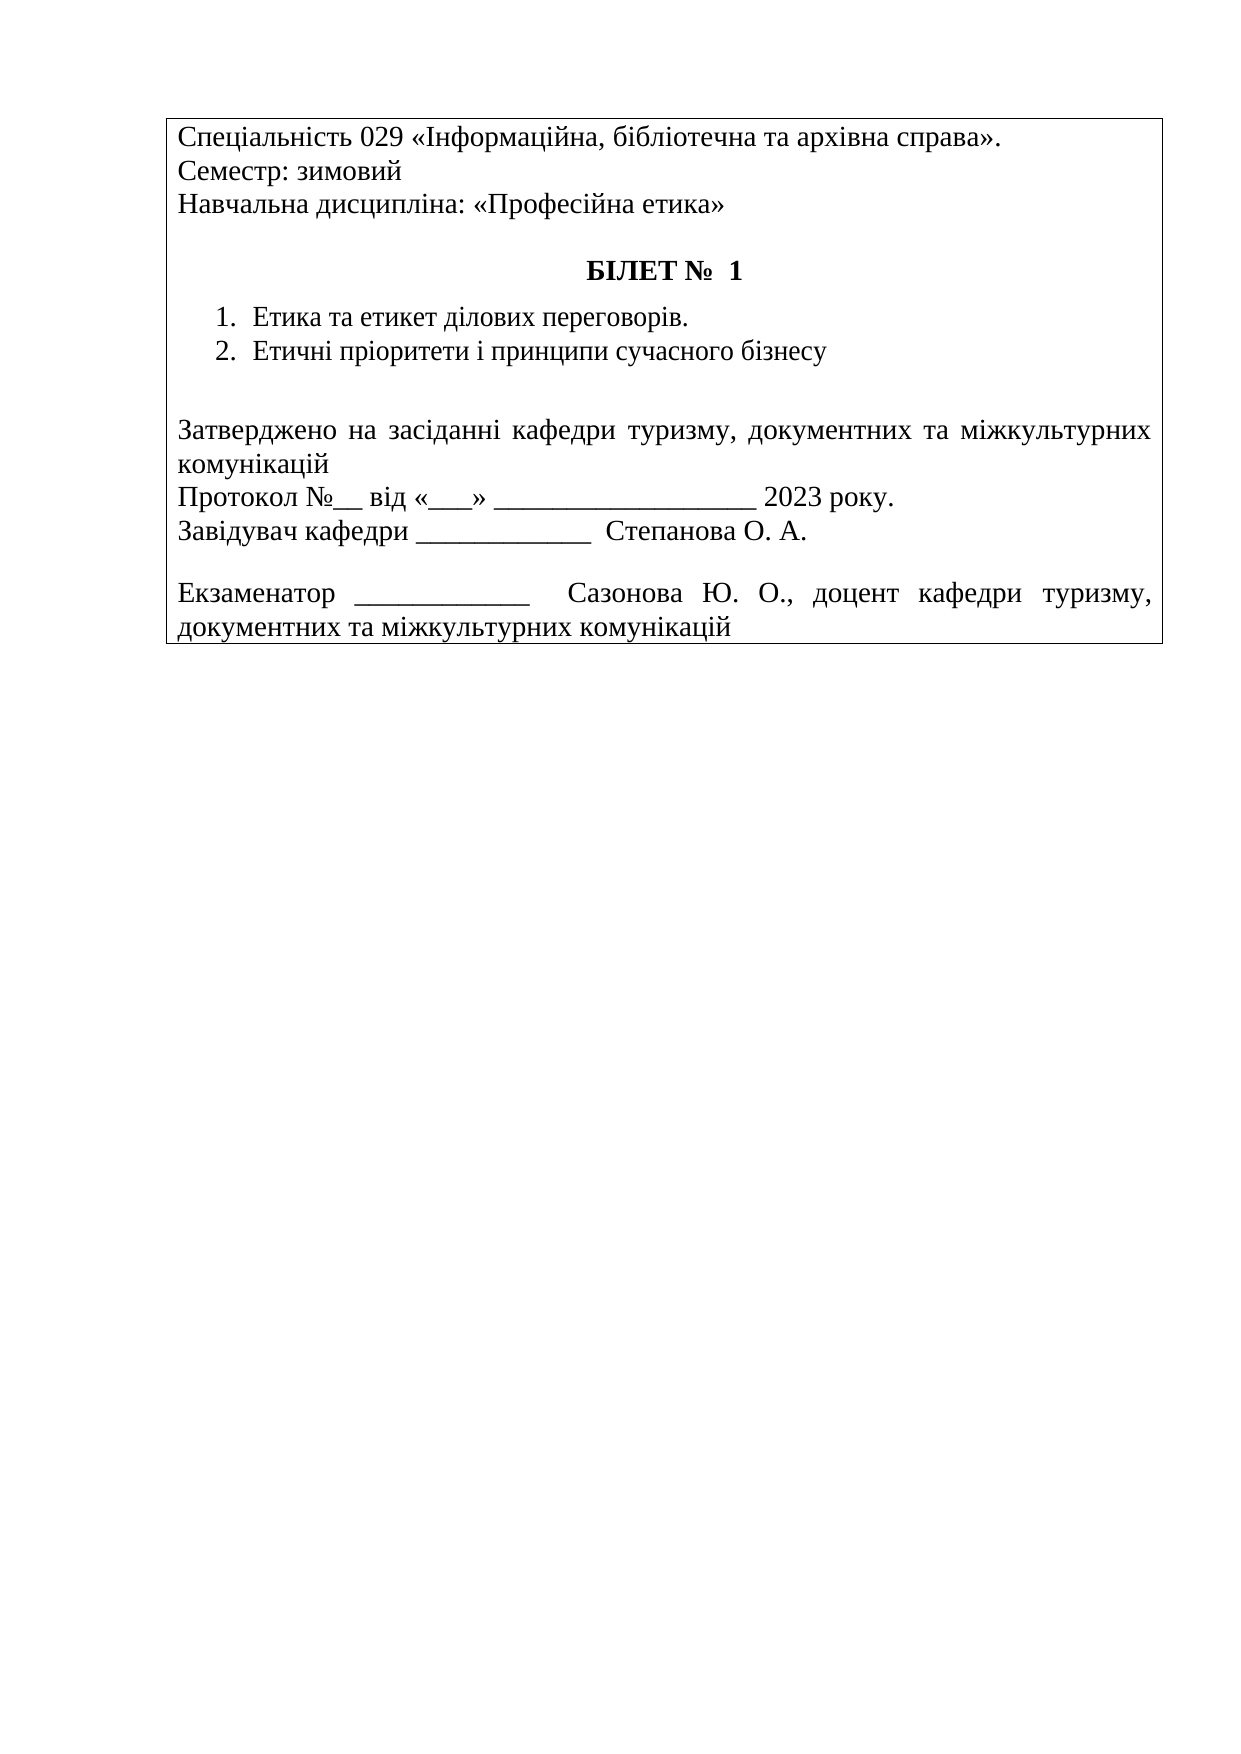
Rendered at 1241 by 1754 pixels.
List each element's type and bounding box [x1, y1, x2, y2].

table_header [167, 119, 1162, 642]
